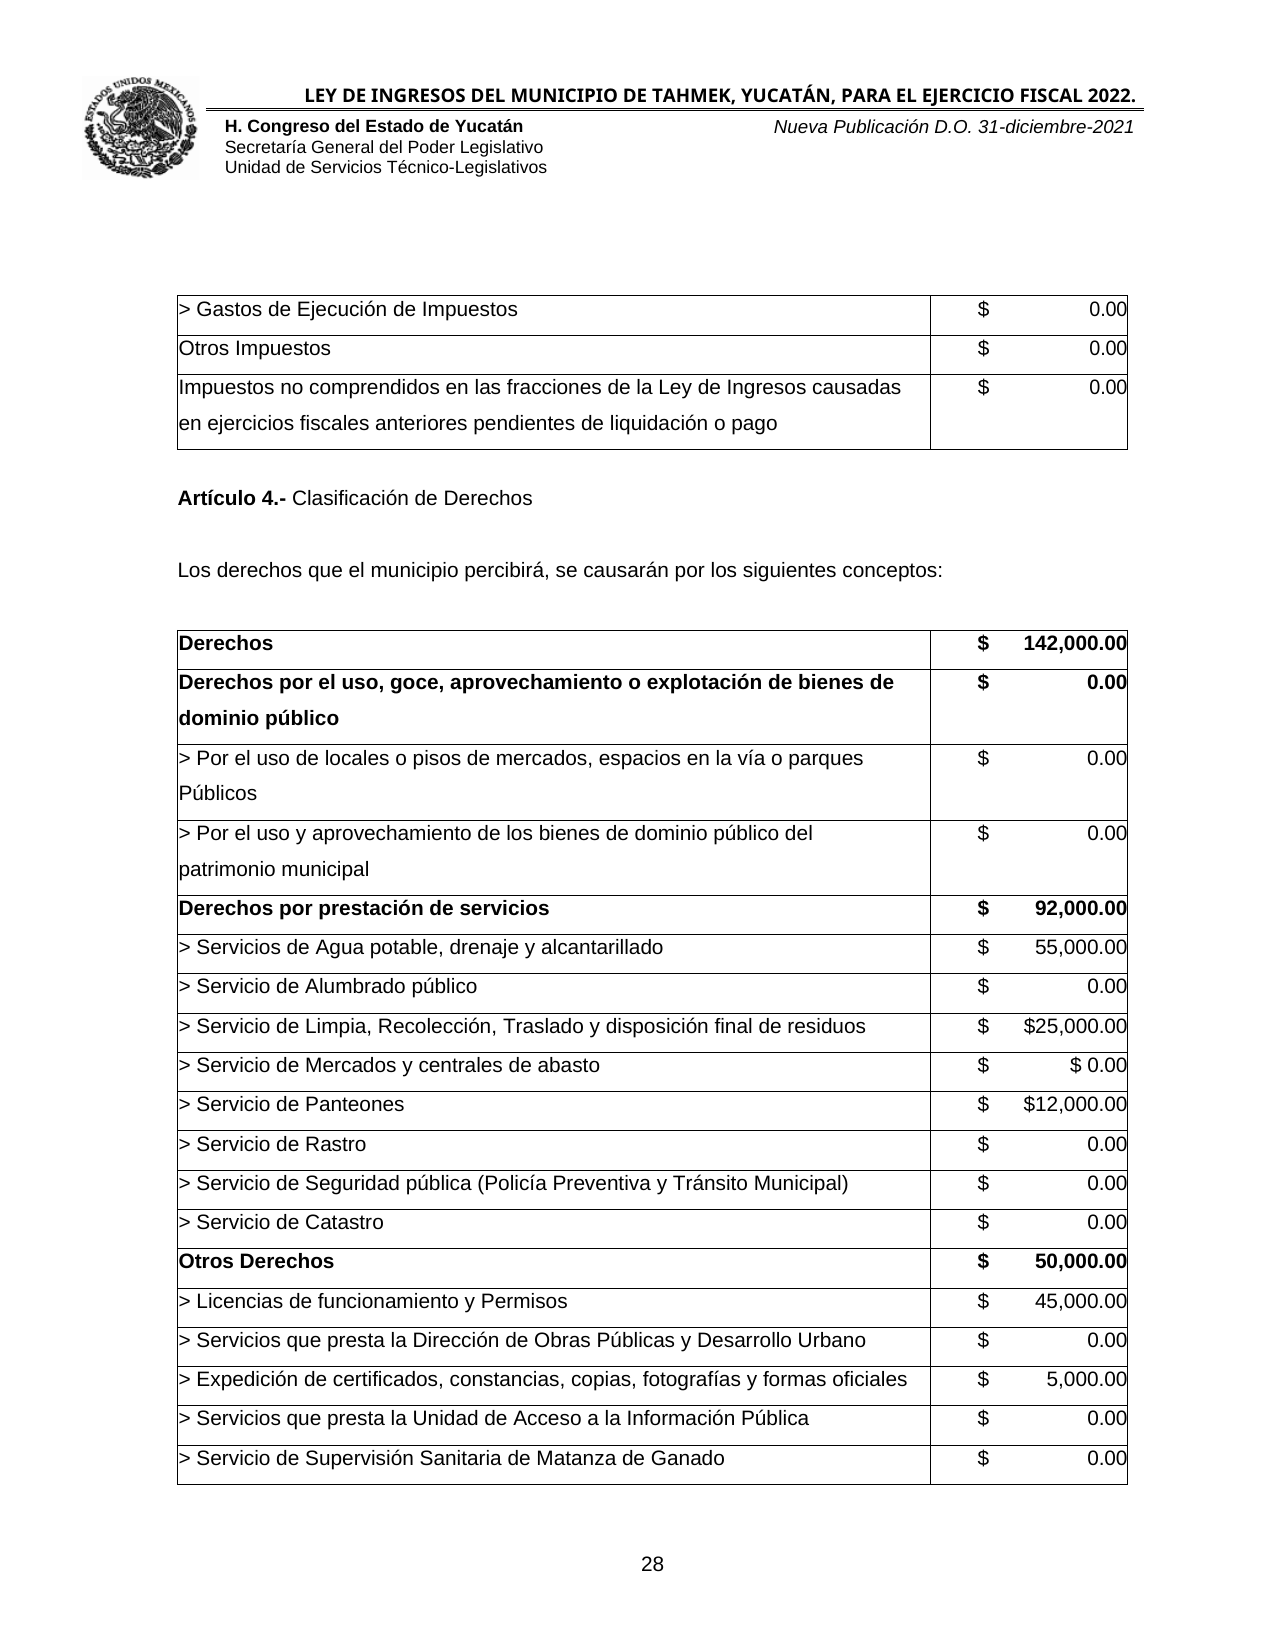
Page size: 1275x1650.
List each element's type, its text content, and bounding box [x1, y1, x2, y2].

table_cell > Servicio de Limpia, Recolección, Traslado y disposición final de residuos [178, 1014, 930, 1052]
table_cell > Servicio de Panteones [178, 1092, 930, 1130]
table_cell 0.00 [989, 1131, 1127, 1169]
table_cell 50,000.00 [989, 1249, 1127, 1287]
table_cell $ 0.00 [989, 1053, 1127, 1091]
table_cell $ [931, 1131, 989, 1169]
table_cell 0.00 [989, 670, 1127, 744]
table_cell $ [931, 1092, 989, 1130]
table_cell > Servicios que presta la Unidad de Acceso a la Información Pública [178, 1406, 930, 1444]
table_cell $ [931, 1367, 989, 1405]
table_cell $ [931, 336, 989, 374]
table_cell 92,000.00 [989, 896, 1127, 934]
table_cell $ [931, 1406, 989, 1444]
table_header 142,000.00 [989, 631, 1127, 669]
table_cell > Servicios de Agua potable, drenaje y alcantarillado [178, 935, 930, 973]
table_cell > Servicio de Alumbrado público [178, 974, 930, 1012]
table_cell > Servicio de Seguridad pública (Policía Preventiva y Tránsito Municipal) [178, 1171, 930, 1209]
table_cell > Expedición de certificados, constancias, copias, fotografías y formas oficiales [178, 1367, 930, 1405]
table_cell $ [931, 1446, 989, 1484]
text Los derechos que el municipio percibirá, se causarán por los siguientes conceptos: [177, 558, 1127, 582]
table_cell > Servicio de Supervisión Sanitaria de Matanza de Ganado [178, 1446, 930, 1484]
table_cell Otros Impuestos [178, 336, 930, 374]
table_cell $12,000.00 [989, 1092, 1127, 1130]
table_cell > Licencias de funcionamiento y Permisos [178, 1289, 930, 1327]
table_cell > Servicio de Rastro [178, 1131, 930, 1169]
table_cell 0.00 [989, 1328, 1127, 1366]
table_cell $ [931, 1210, 989, 1248]
table_cell > Por el uso y aprovechamiento de los bienes de dominio público del patrimonio municipal [178, 821, 930, 895]
table_cell $ [931, 896, 989, 934]
table_cell 0.00 [989, 1446, 1127, 1484]
table_cell 45,000.00 [989, 1289, 1127, 1327]
table_cell Otros Derechos [178, 1249, 930, 1287]
table_cell $ [931, 1171, 989, 1209]
table_cell $ [931, 670, 989, 744]
table_cell > Por el uso de locales o pisos de mercados, espacios en la vía o parques Públicos [178, 745, 930, 819]
table_cell 0.00 [990, 336, 1127, 374]
table_cell 0.00 [989, 974, 1127, 1012]
table_header Derechos [178, 631, 930, 669]
table_cell $ [931, 745, 989, 819]
table_cell $ [931, 1249, 989, 1287]
table_cell > Servicio de Mercados y centrales de abasto [178, 1053, 930, 1091]
table_cell $ [931, 1328, 989, 1366]
table_cell $ [931, 1289, 989, 1327]
table_cell $ [931, 974, 989, 1012]
table_cell $ [931, 1014, 989, 1052]
table_cell 0.00 [989, 1406, 1127, 1444]
table_cell > Servicios que presta la Dirección de Obras Públicas y Desarrollo Urbano [178, 1328, 930, 1366]
table_cell Derechos por el uso, goce, aprovechamiento o explotación de bienes de dominio público [178, 670, 930, 744]
table_cell 0.00 [989, 1171, 1127, 1209]
table_cell $ [931, 375, 989, 449]
table_cell > Servicio de Catastro [178, 1210, 930, 1248]
table_cell Derechos por prestación de servicios [178, 896, 930, 934]
text Artículo 4.- Clasificación de Derechos [177, 486, 1127, 510]
table_cell $ [931, 1053, 989, 1091]
table_cell 0.00 [989, 821, 1127, 895]
table_cell 55,000.00 [989, 935, 1127, 973]
table_cell $ [931, 296, 989, 334]
table_cell $ [931, 821, 989, 895]
table_cell 0.00 [990, 296, 1127, 334]
table_cell 0.00 [990, 375, 1127, 449]
table_cell Impuestos no comprendidos en las fracciones de la Ley de Ingresos causadas en ejercicios fiscales anteriores pendientes de liquidación o pago [178, 375, 930, 449]
table_cell 0.00 [989, 745, 1127, 819]
table_cell 0.00 [989, 1210, 1127, 1248]
table_cell $ [931, 935, 989, 973]
table_cell 5,000.00 [989, 1367, 1127, 1405]
table_header $ [931, 631, 989, 669]
table_cell $25,000.00 [989, 1014, 1127, 1052]
table_cell > Gastos de Ejecución de Impuestos [178, 296, 930, 334]
